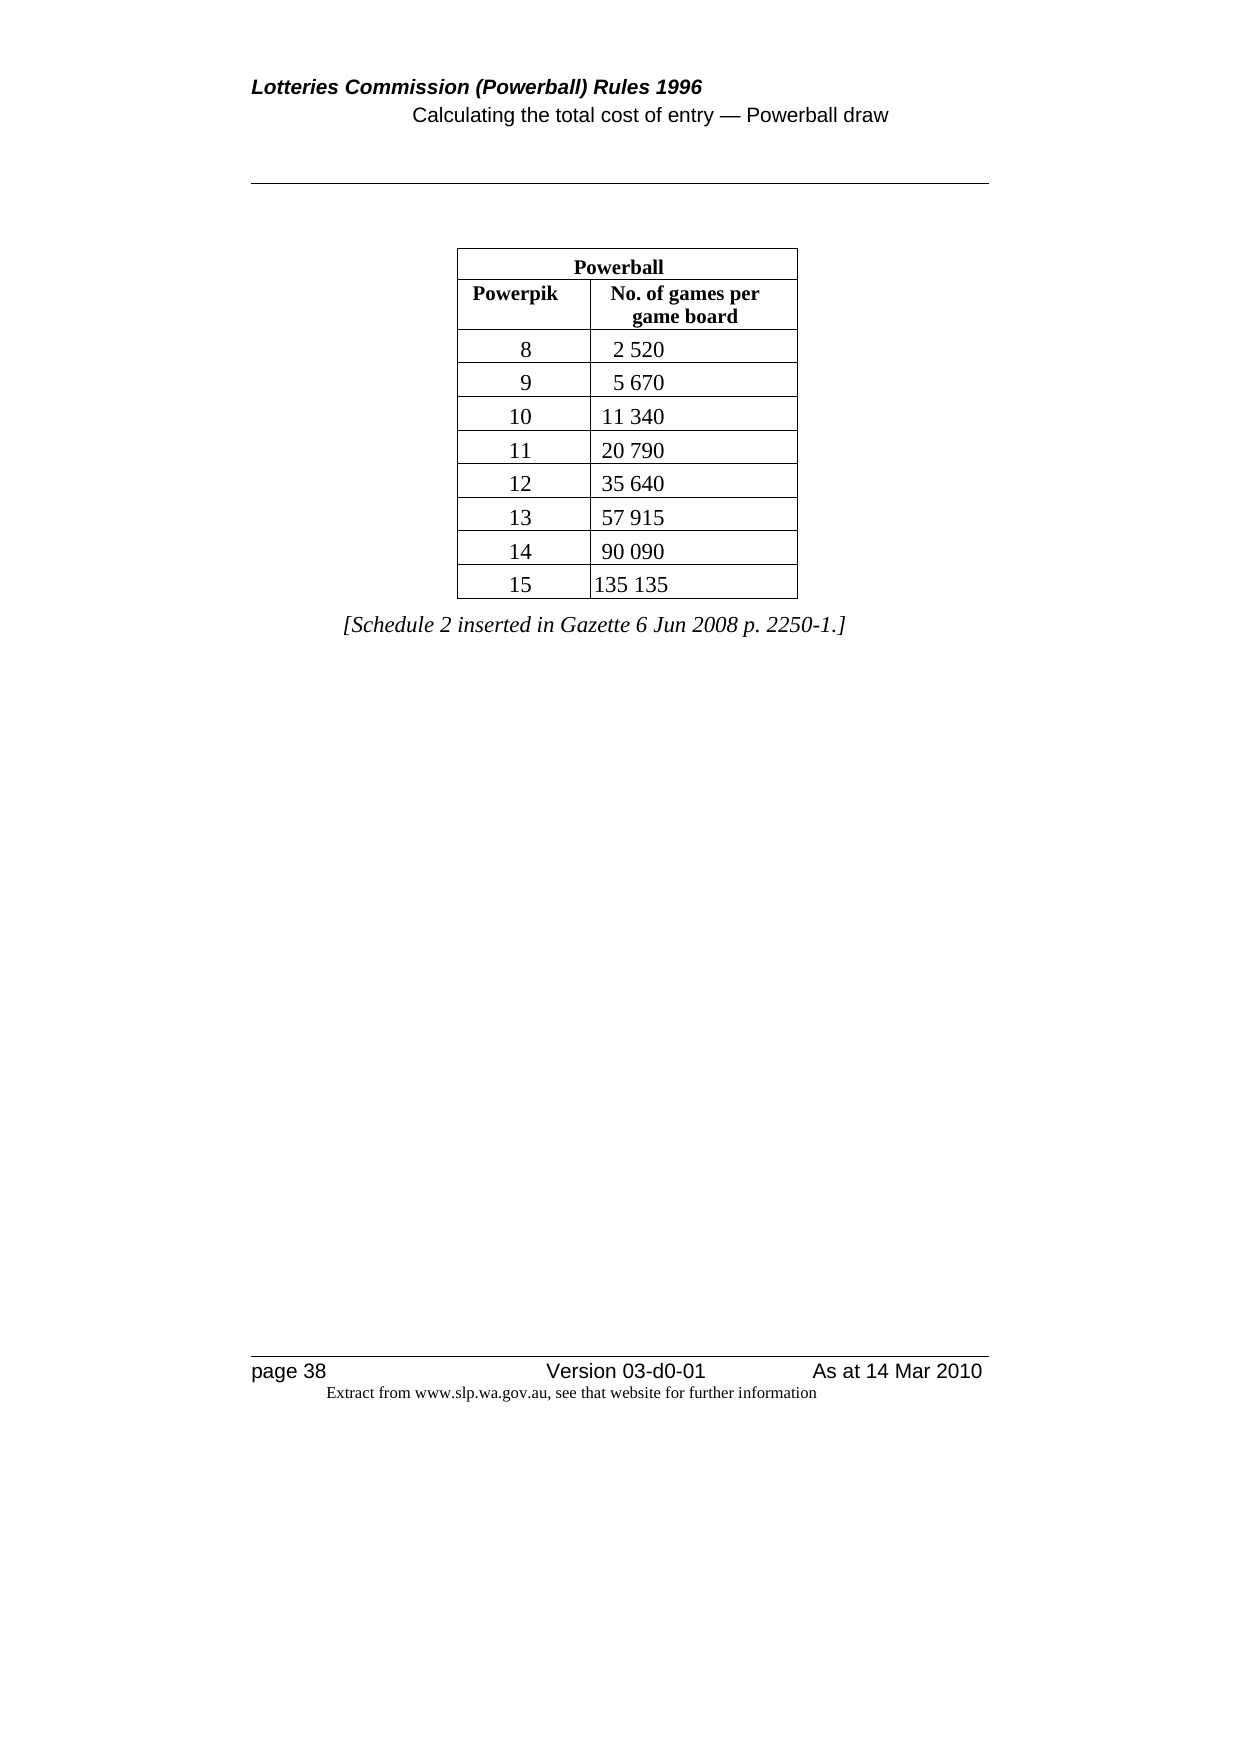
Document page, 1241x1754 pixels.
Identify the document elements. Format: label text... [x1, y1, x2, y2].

table_cell 20 790 [591, 431, 797, 463]
table_cell 135 135 [591, 565, 797, 598]
table_cell Powerpik [458, 280, 590, 328]
table_cell 15 [458, 565, 590, 598]
table_cell No. of games per game board [591, 280, 797, 328]
table_cell 13 [458, 498, 590, 530]
table_cell 14 [458, 531, 590, 564]
table_cell 11 340 [591, 397, 797, 429]
table_header Powerball [458, 249, 797, 279]
table_cell 8 [458, 330, 590, 362]
table_cell 35 640 [591, 464, 797, 497]
subtitle [Schedule 2 inserted in Gazette 6 Jun 2008 p. 2250-1.] [251, 611, 989, 638]
table_cell 5 670 [591, 363, 797, 396]
table_cell 57 915 [591, 498, 797, 530]
table_cell 90 090 [591, 531, 797, 564]
table_cell 10 [458, 397, 590, 429]
table_cell 9 [458, 363, 590, 396]
table_cell 12 [458, 464, 590, 497]
table_cell 2 520 [591, 330, 797, 362]
table_cell 11 [458, 431, 590, 463]
